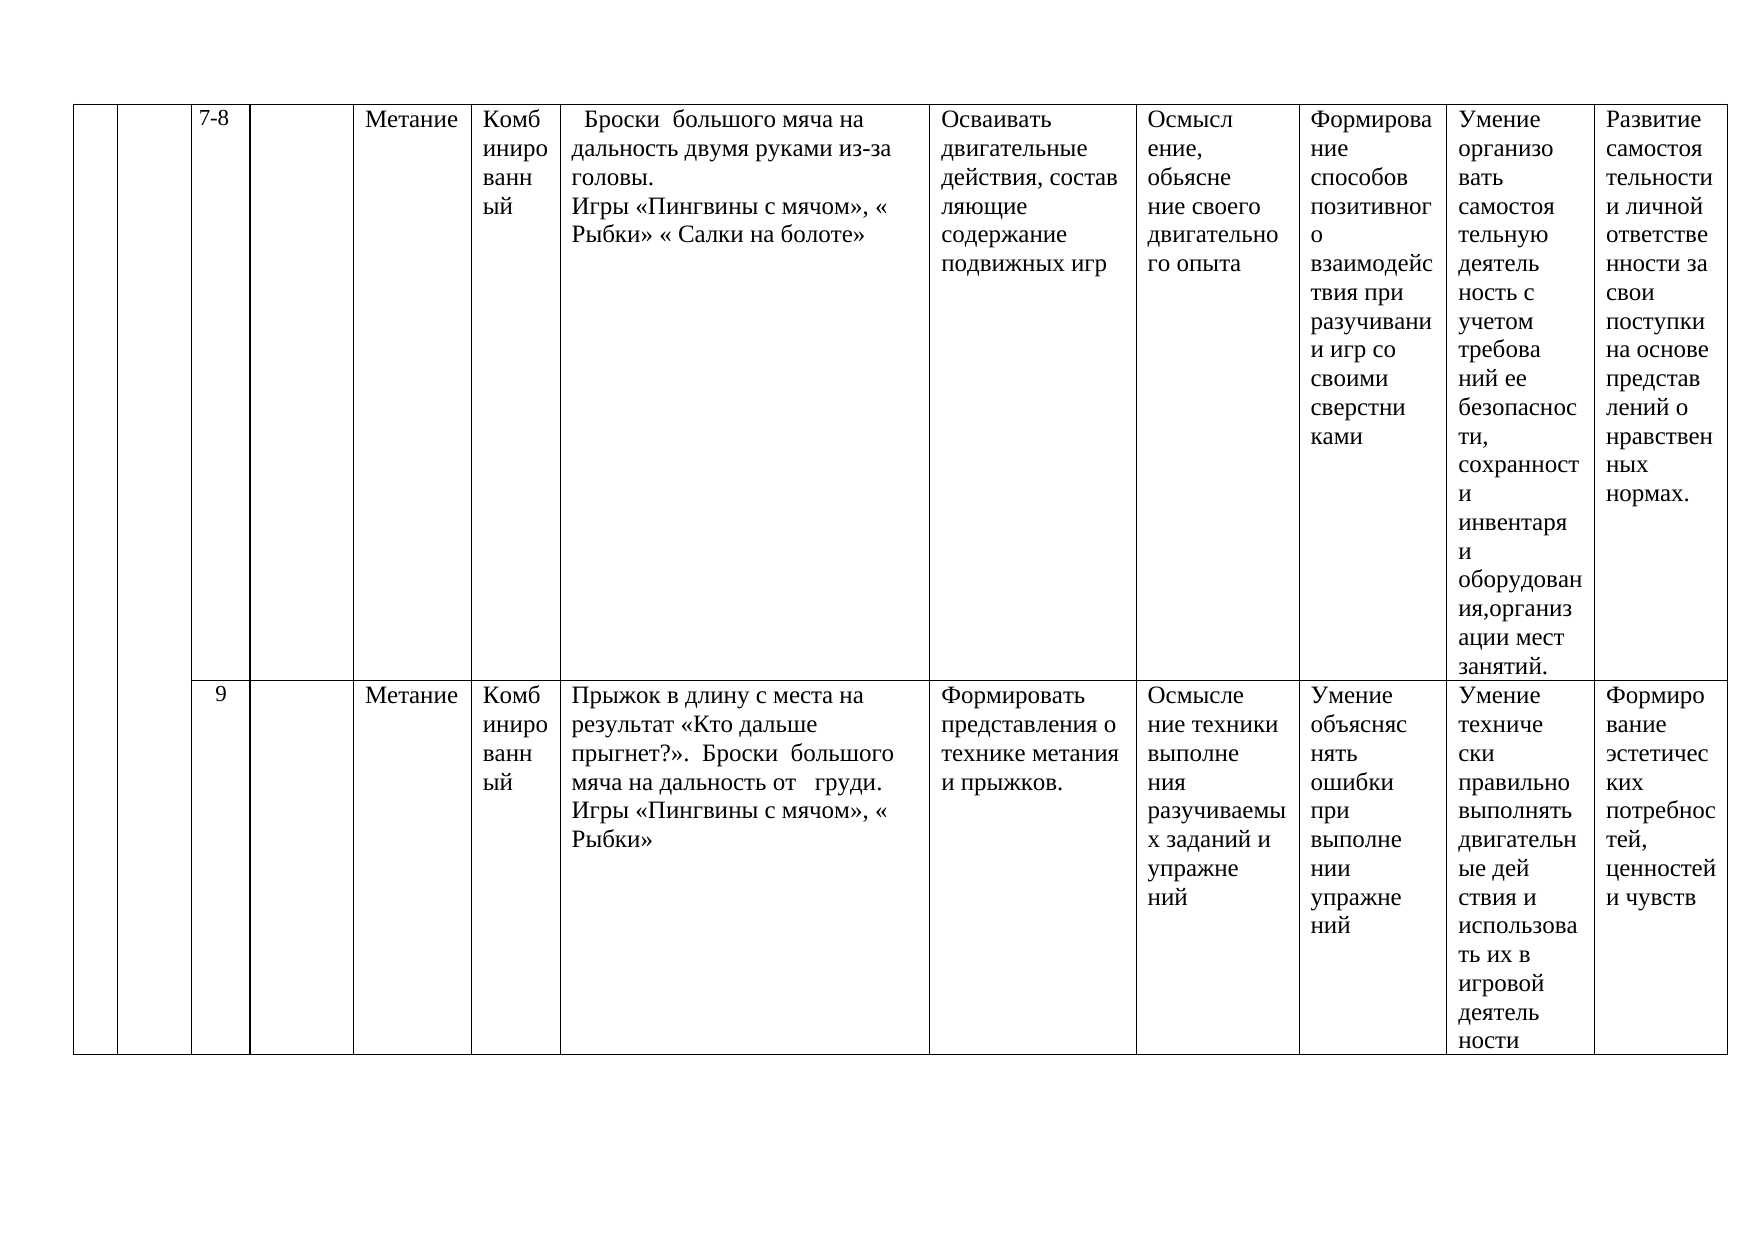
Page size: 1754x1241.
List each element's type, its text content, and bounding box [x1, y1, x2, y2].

table_cell Формирование способов позитивного взаимодействия при разучивании игр со своими сверстни ками [1300, 105, 1446, 679]
table_cell Осмысле ние техники выполне ния разучиваемых заданий и упражне ний [1137, 681, 1299, 1054]
table_cell Прыжок в длину с места на результат «Кто дальше прыгнет?». Броски большого мяча на дальность от груди. Игры «Пингвины с мячом», « Рыбки» [561, 681, 929, 1054]
table_cell 7-8 [192, 105, 249, 679]
table_cell Формировать представления о технике метания и прыжков. [930, 681, 1136, 1054]
table_cell Комбинированный [472, 681, 560, 1054]
table_cell Метание [354, 105, 471, 679]
table_cell Формиро вание эстетичес ких потребностей, ценностей и чувств [1595, 681, 1727, 1054]
table_cell Осваивать двигательные действия, состав ляющие содержание подвижных игр [930, 105, 1136, 679]
table_cell [118, 105, 191, 1054]
table_cell Развитие самостоя тельности и личной ответственности за свои поступки на основе представ лений о нравственных нормах. [1595, 105, 1727, 679]
table_cell Броски большого мяча на дальность двумя руками из-за головы. Игры «Пингвины с мячом», « Рыбки» « Салки на болоте» [561, 105, 929, 679]
table_cell Комбинированный [472, 105, 560, 679]
table_cell [74, 105, 117, 1054]
table_cell Метание [354, 681, 471, 1054]
table_cell 9 [192, 681, 249, 1054]
table_cell Умение техниче ски правильно выполнять двигательные дей ствия и использовать их в игровой деятель ности [1447, 681, 1594, 1054]
table_cell Умение организо вать самостоя тельную деятель ность с учетом требова ний ее безопасности, сохранности инвентаря и оборудования,организации мест занятий. [1447, 105, 1594, 679]
table_cell Осмысл ение, обьясне ние своего двигательного опыта [1137, 105, 1299, 679]
table_cell [251, 681, 353, 1054]
table_cell [251, 105, 353, 679]
table_cell Умение объясняс нять ошибки при выполне нии упражне ний [1300, 681, 1446, 1054]
